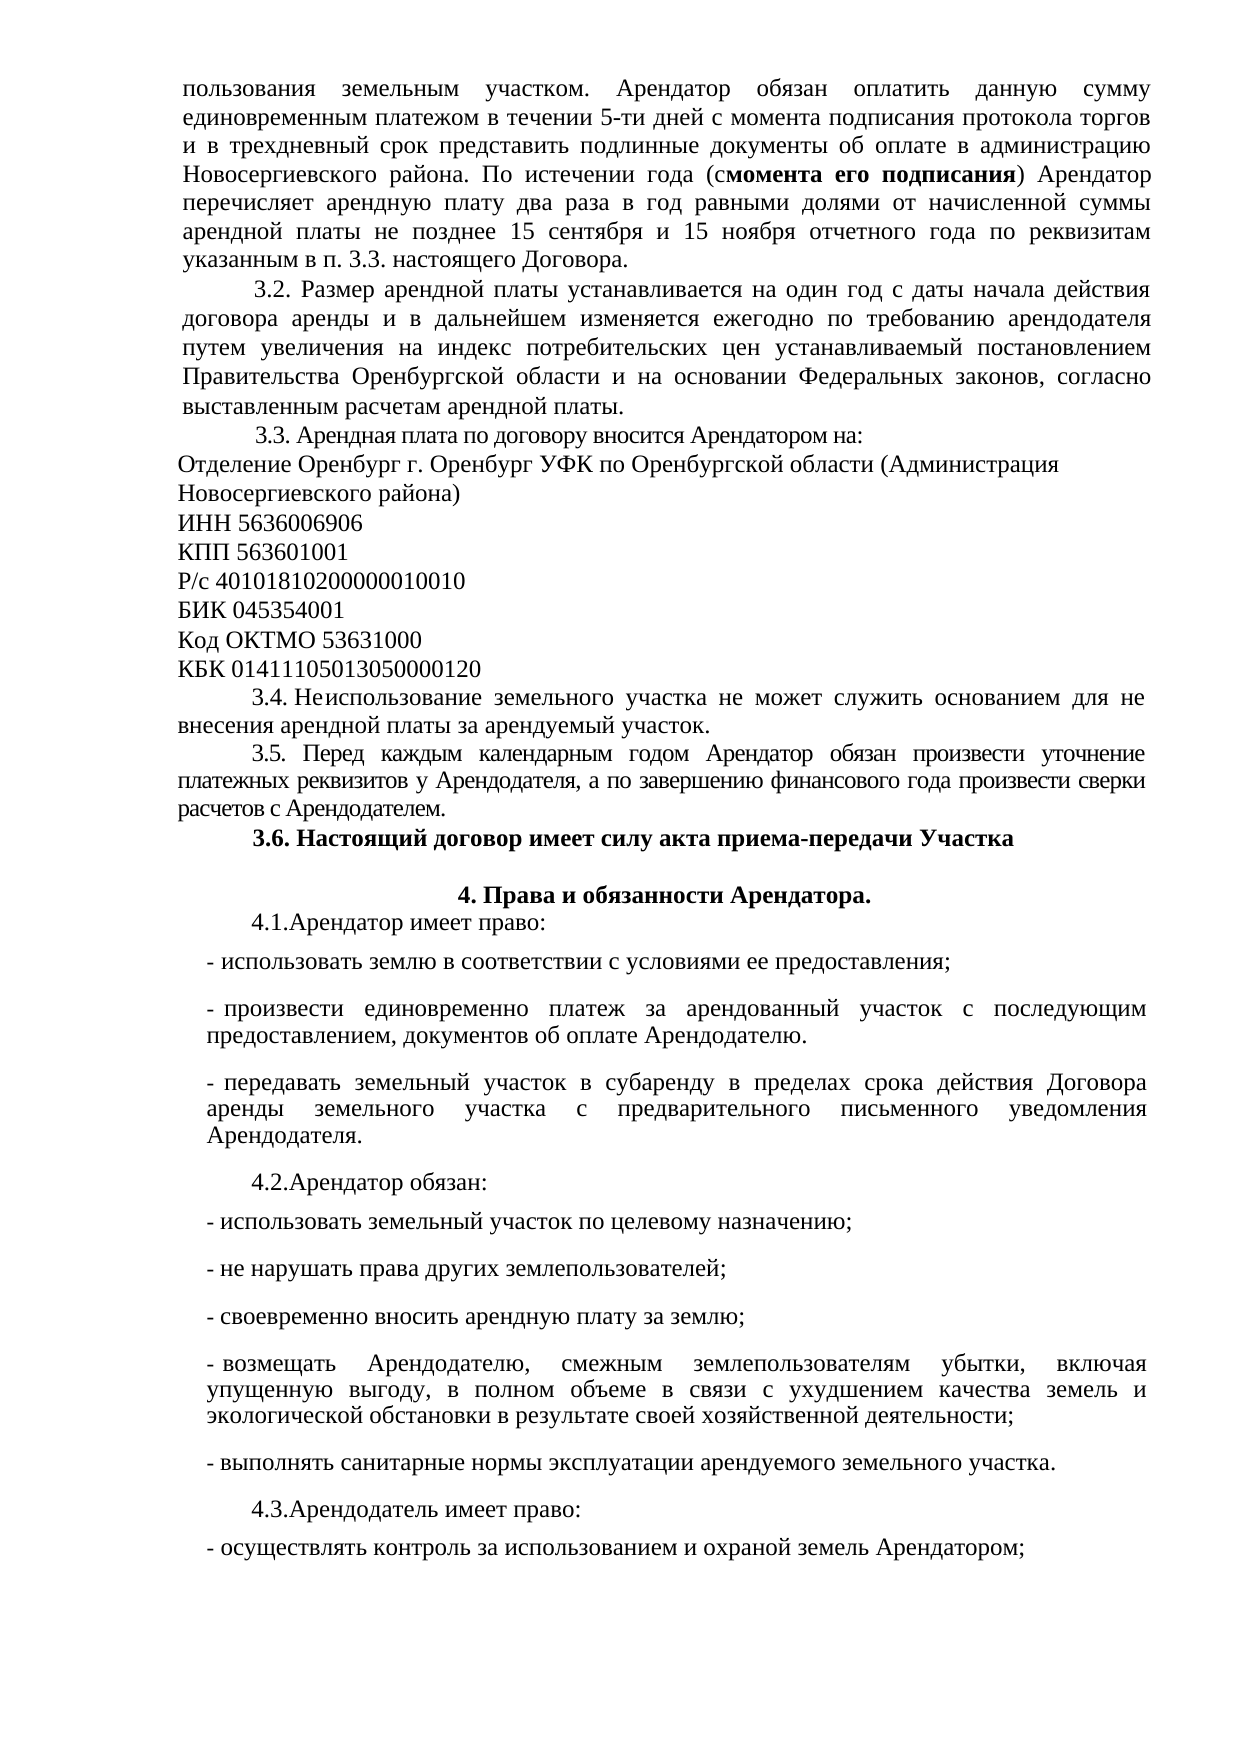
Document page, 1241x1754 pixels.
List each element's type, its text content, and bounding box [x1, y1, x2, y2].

text 4. Права и обязанности Арендатора. [177, 881, 1152, 909]
text ИНН 5636006906 [177, 508, 1152, 537]
text 4.3.Арендодатель имеет право: [177, 1496, 1152, 1522]
list своевременно вносить арендную плату за землю; [206, 1303, 1152, 1329]
text 4.2.Арендатор обязан: [177, 1169, 1152, 1196]
list произвести единовременно платеж за арендованный участок с последующим предоставлением, документов об оплате Арендодателю. [206, 996, 1148, 1048]
list использовать земельный участок по целевому назначению; [206, 1208, 1152, 1235]
text Р/с 40101810200000010010 [177, 566, 1152, 596]
text 3.5. Перед каждым календарным годом Арендатор обязан произвести уточнение платежных реквизитов у Арендодателя, а по завершению финансового года произвести сверки расчетов с Арендодателем. [177, 739, 1146, 822]
text Код ОКТМО 53631000 [177, 625, 1152, 654]
list осуществлять контроль за использованием и охраной земель Арендатором; [206, 1535, 1152, 1561]
list использовать землю в соответствии с условиями ее предоставления; [206, 948, 1152, 975]
text КПП 563601001 [177, 537, 1152, 566]
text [182, 74, 1152, 274]
text 3.2. Размер арендной платы устанавливается на один год с даты начала действия договора аренды и в дальнейшем изменяется ежегодно по требованию арендодателя путем увеличения на индекс потребительских цен устанавливаемый постановлением Правительства Оренбургской области и на основании Федеральных законов, согласно выставленным расчетам арендной платы. [182, 274, 1152, 420]
text КБК 01411105013050000120 [177, 654, 1152, 683]
text 3.3. Арендная плата по договору вносится Арендатором на: [255, 420, 1152, 449]
text БИК 045354001 [177, 596, 1152, 625]
list не нарушать права других землепользователей; [206, 1256, 1152, 1282]
text Отделение Оренбург г. Оренбург УФК по Оренбургской области (Администрация Новосергиевского района) [177, 449, 1152, 508]
list возмещать Арендодателю, смежным землепользователям убытки, включая упущенную выгоду, в полном объеме в связи с ухудшением качества земель и экологической обстановки в результате своей хозяйственной деятельности; [206, 1350, 1148, 1428]
text 4.1.Арендатор имеет право: [177, 909, 1152, 936]
text 3.4. Не использование земельного участка не может служить основанием для не внесения арендной платы за арендуемый участок. [177, 683, 1146, 739]
list выполнять санитарные нормы эксплуатации арендуемого земельного участка. [206, 1449, 1152, 1475]
text 3.6. Настоящий договор имеет силу акта приема-передачи Участка [252, 823, 1152, 852]
list передавать земельный участок в субаренду в пределах срока действия Договора аренды земельного участка с предварительного письменного уведомления Арендодателя. [206, 1069, 1148, 1149]
